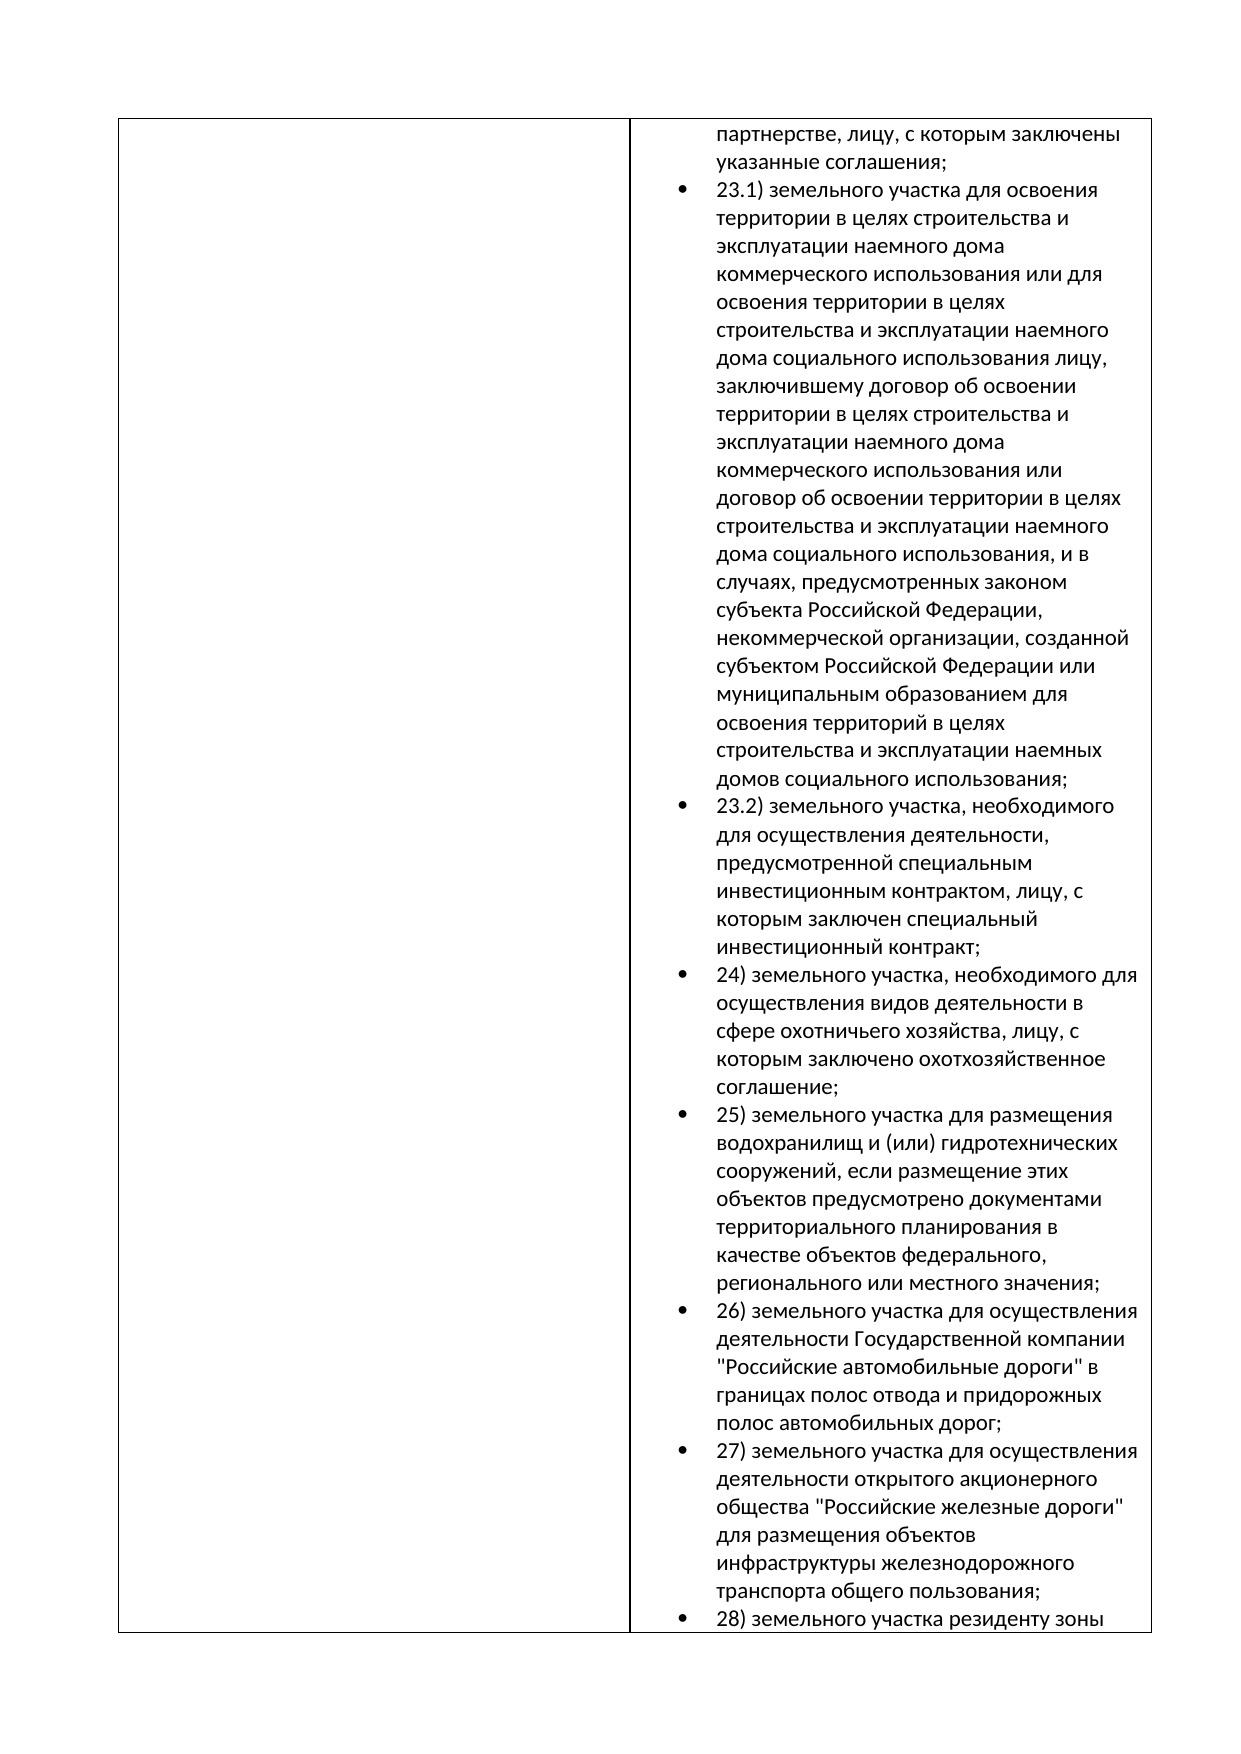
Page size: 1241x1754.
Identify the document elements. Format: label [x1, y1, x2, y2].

table_cell [119, 119, 629, 1632]
table_cell [631, 119, 1151, 1632]
